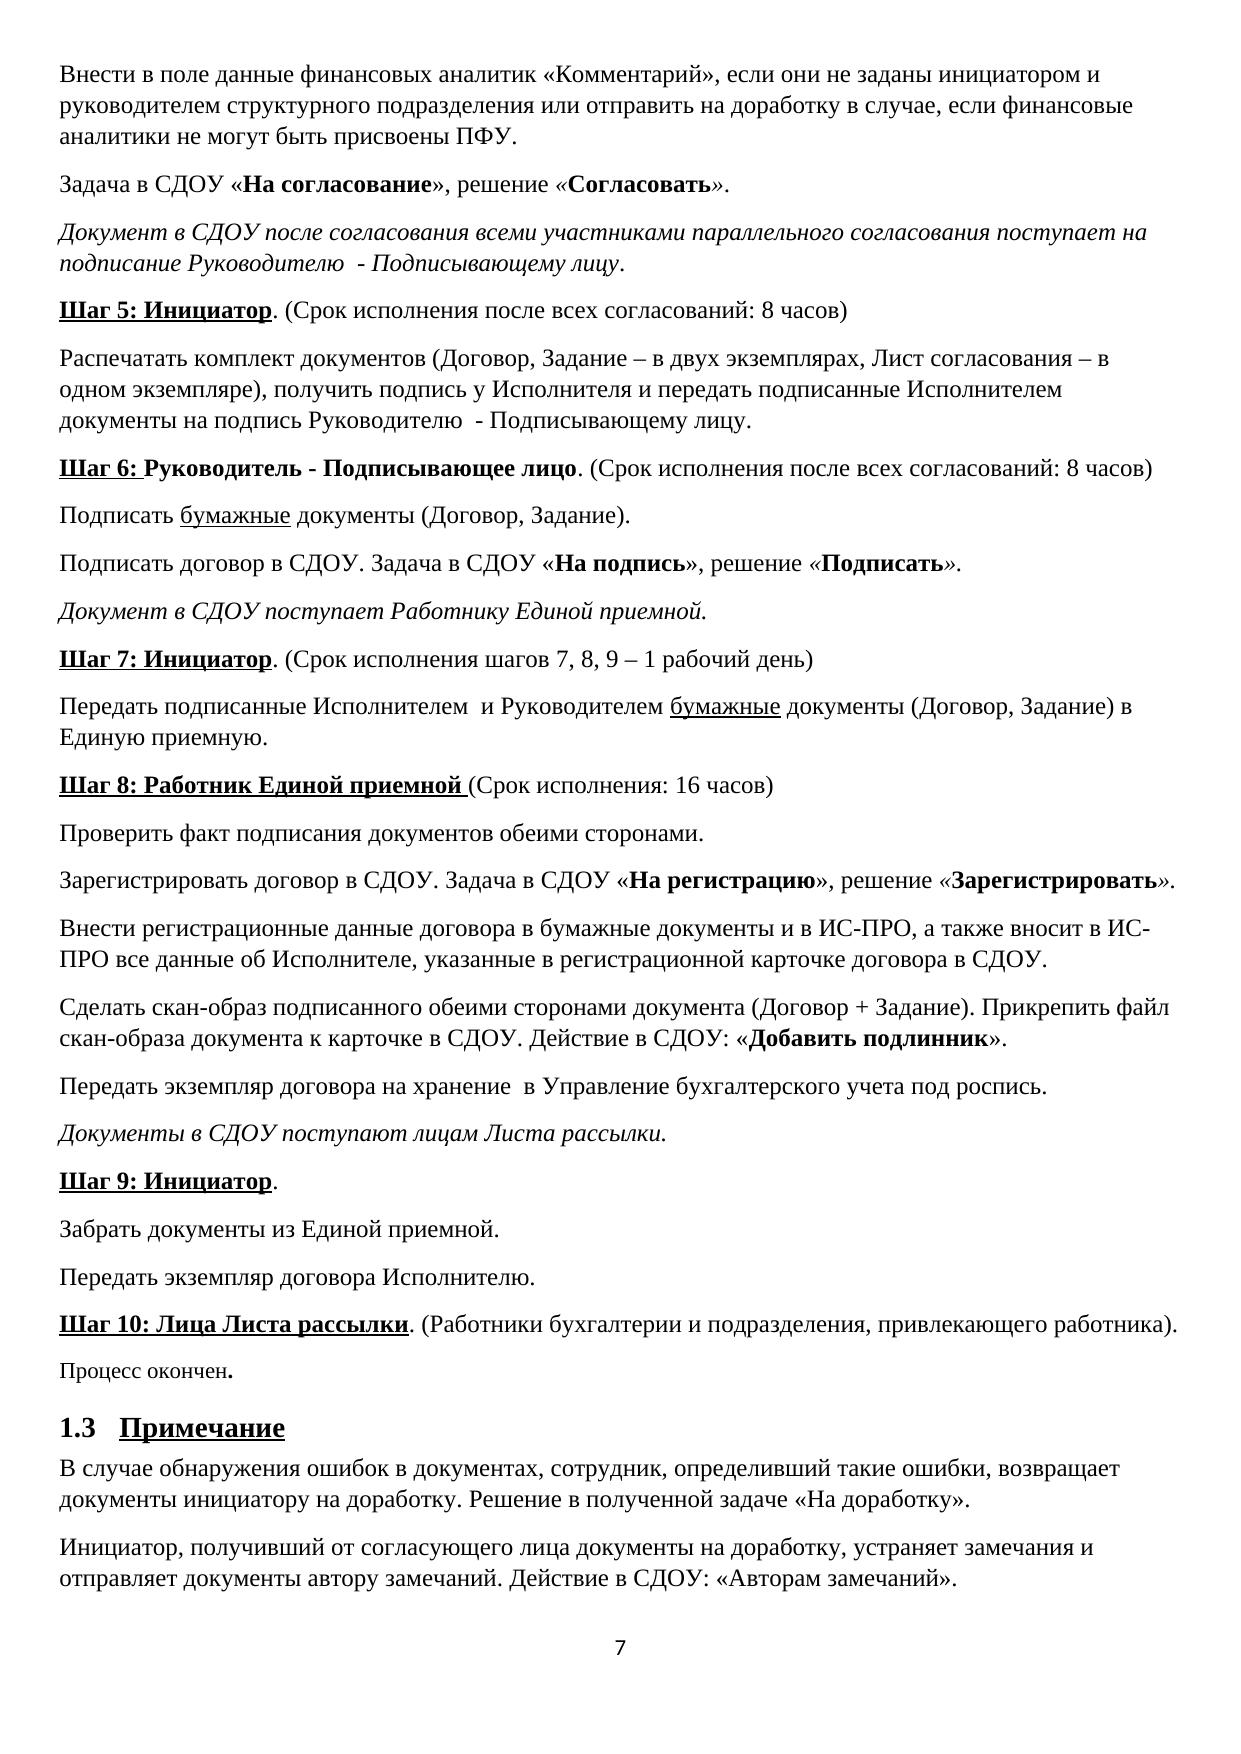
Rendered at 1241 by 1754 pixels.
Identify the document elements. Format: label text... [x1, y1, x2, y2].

text Процесс окончен. [59, 1357, 1181, 1383]
text Зарегистрировать договор в СДОУ. Задача в СДОУ «На регистрацию», решение «Зарегистрировать». [59, 866, 1181, 894]
text Шаг 10: Лица Листа рассылки. (Работники бухгалтерии и подразделения, привлекающего работника). [59, 1309, 1181, 1338]
text Подписать договор в СДОУ. Задача в СДОУ «На подпись», решение «Подписать». [59, 548, 1181, 577]
text Подписать бумажные документы (Договор, Задание). [59, 501, 1181, 529]
text Шаг 6: Руководитель - Подписывающее лицо. (Срок исполнения после всех согласований: 8 часов) [59, 453, 1181, 482]
text Задача в СДОУ «На согласование», решение «Согласовать». [59, 169, 1181, 198]
text Проверить факт подписания документов обеими сторонами. [59, 818, 1181, 847]
text Шаг 8: Работник Единой приемной (Срок исполнения: 16 часов) [59, 770, 1181, 799]
text Документ в СДОУ поступает Работнику Единой приемной. [59, 596, 1181, 625]
text Передать экземпляр договора Исполнителю. [59, 1262, 1181, 1290]
text Инициатор, получивший от согласующего лица документы на доработку, устраняет замечания и отправляет документы автору замечаний. Действие в СДОУ: «Авторам замечаний». [59, 1532, 1181, 1591]
text Документ в СДОУ после согласования всеми участниками параллельного согласования поступает на подписание Руководителю - Подписывающему лицу. [59, 217, 1181, 276]
text В случае обнаружения ошибок в документах, сотрудник, определивший такие ошибки, возвращает документы инициатору на доработку. Решение в полученной задаче «На доработку». [59, 1453, 1181, 1513]
text Внести регистрационные данные договора в бумажные документы и в ИС-ПРО, а также вносит в ИС-ПРО все данные об Исполнителе, указанные в регистрационной карточке договора в СДОУ. [59, 913, 1181, 973]
text Шаг 9: Инициатор. [59, 1166, 1181, 1195]
text Документы в СДОУ поступают лицам Листа рассылки. [59, 1118, 1181, 1147]
subtitle Примечание [59, 1410, 1181, 1444]
text Сделать скан-образ подписанного обеими сторонами документа (Договор + Задание). Прикрепить файл скан-образа документа к карточке в СДОУ. Действие в СДОУ: «Добавить подлинник». [59, 992, 1181, 1052]
text Внести в поле данные финансовых аналитик «Комментарий», если они не заданы инициатором и руководителем структурного подразделения или отправить на доработку в случае, если финансовые аналитики не могут быть присвоены ПФУ. [59, 59, 1181, 150]
text Передать подписанные Исполнителем и Руководителем бумажные документы (Договор, Задание) в Единую приемную. [59, 691, 1181, 751]
text Распечатать комплект документов (Договор, Задание – в двух экземплярах, Лист согласования – в одном экземпляре), получить подпись у Исполнителя и передать подписанные Исполнителем документы на подпись Руководителю - Подписывающему лицу. [59, 343, 1181, 434]
text Передать экземпляр договора на хранение в Управление бухгалтерского учета под роспись. [59, 1071, 1181, 1099]
text Шаг 7: Инициатор. (Срок исполнения шагов 7, 8, 9 – 1 рабочий день) [59, 644, 1181, 672]
text Шаг 5: Инициатор. (Срок исполнения после всех согласований: 8 часов) [59, 295, 1181, 324]
text Забрать документы из Единой приемной. [59, 1214, 1181, 1243]
